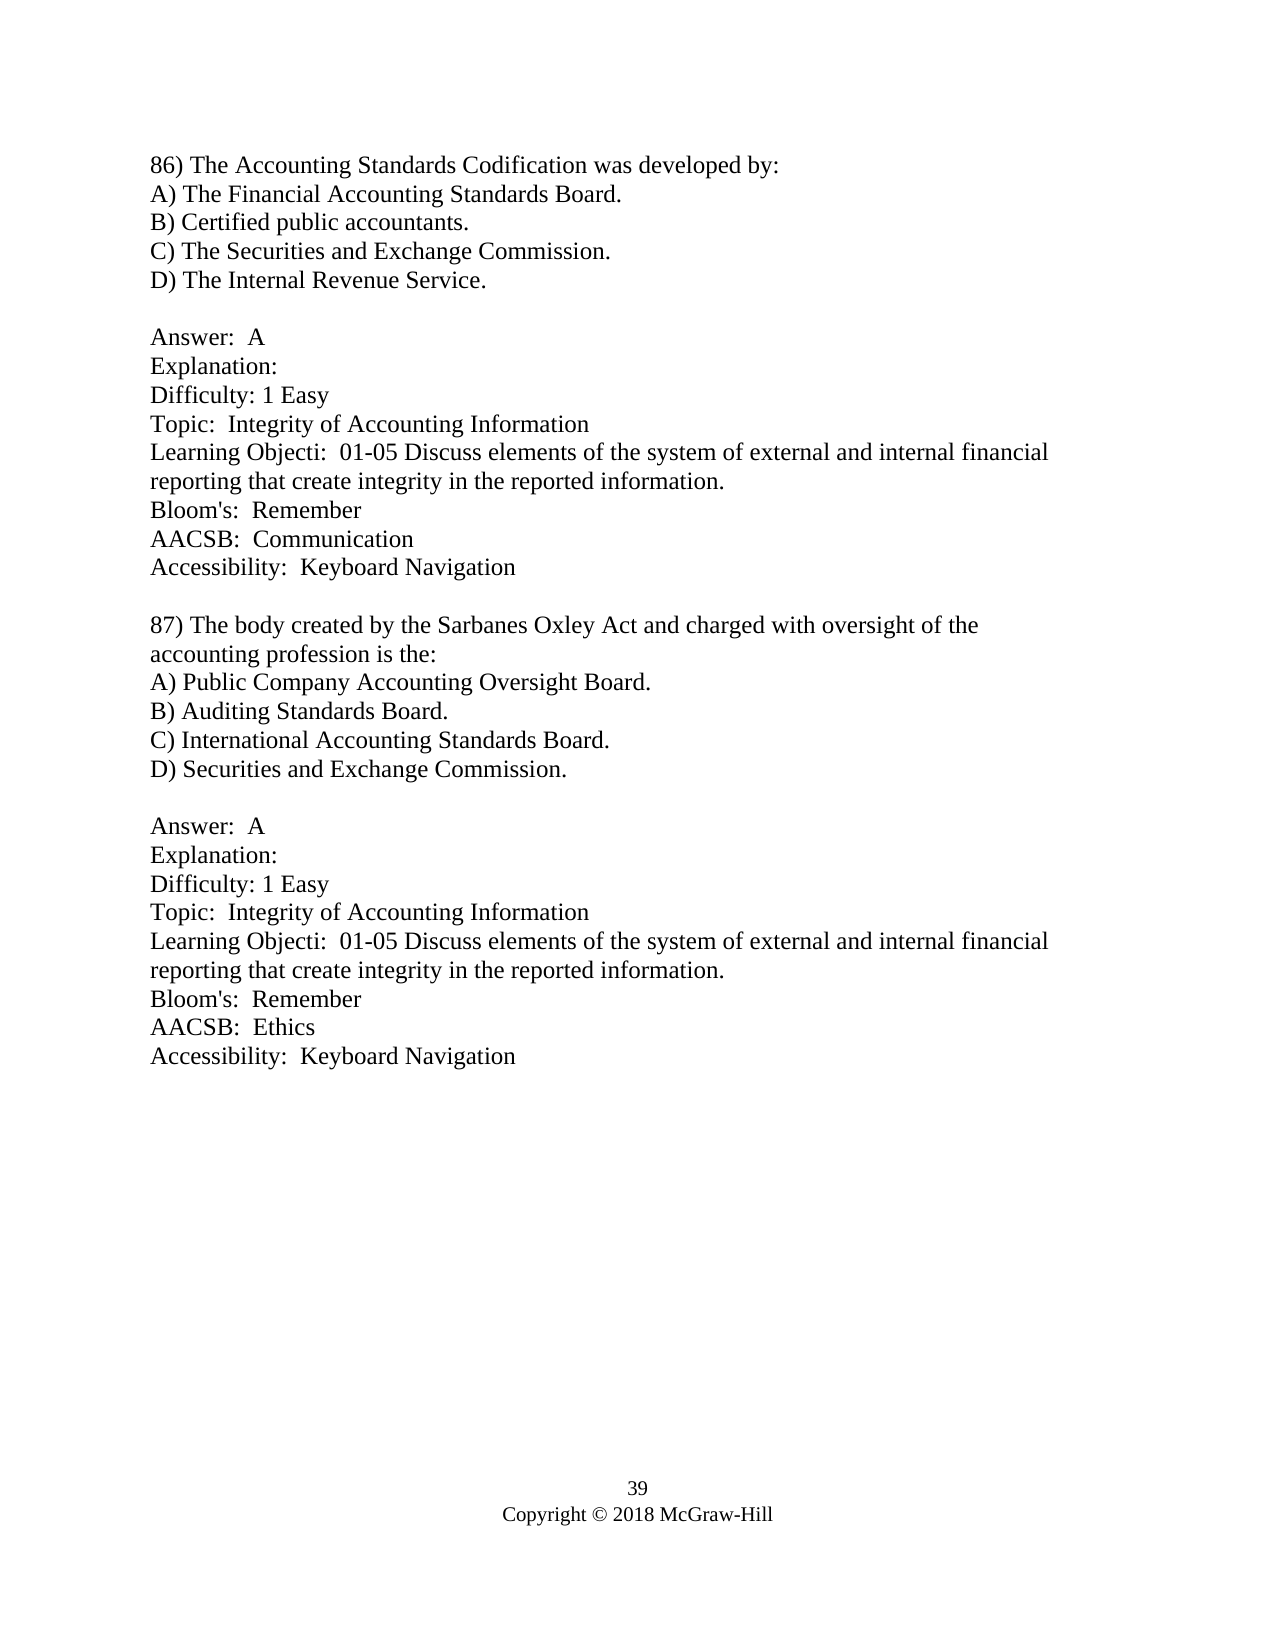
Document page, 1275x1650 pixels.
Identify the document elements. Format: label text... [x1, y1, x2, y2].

text C) The Securities and Exchange Commission. [150, 236, 1087, 265]
text AACSB: Ethics [150, 1012, 1125, 1041]
text Bloom's: Remember [150, 495, 1125, 524]
text AACSB: Communication [150, 524, 1125, 552]
text B) Auditing Standards Board. [150, 696, 1087, 725]
text 87) The body created by the Sarbanes Oxley Act and charged with oversight of the accounting profession is the: [150, 610, 1087, 667]
text Answer: A [150, 322, 1125, 351]
text Explanation: [150, 840, 1125, 869]
text D) Securities and Exchange Commission. [150, 754, 1087, 782]
text Difficulty: 1 Easy [150, 869, 1125, 897]
text Learning Objecti: 01-05 Discuss elements of the system of external and internal financial reporting that create integrity in the reported information. [150, 926, 1125, 984]
text A) The Financial Accounting Standards Board. [150, 179, 1087, 207]
text Accessibility: Keyboard Navigation [150, 552, 1125, 581]
text Topic: Integrity of Accounting Information [150, 409, 1125, 437]
text Answer: A [150, 811, 1125, 840]
text Explanation: [150, 351, 1125, 380]
text A) Public Company Accounting Oversight Board. [150, 667, 1087, 696]
text D) The Internal Revenue Service. [150, 265, 1087, 294]
text Bloom's: Remember [150, 984, 1125, 1012]
text Learning Objecti: 01-05 Discuss elements of the system of external and internal financial reporting that create integrity in the reported information. [150, 437, 1125, 495]
text 86) The Accounting Standards Codification was developed by: [150, 150, 1087, 179]
text Topic: Integrity of Accounting Information [150, 897, 1125, 926]
text C) International Accounting Standards Board. [150, 725, 1087, 754]
text Difficulty: 1 Easy [150, 380, 1125, 409]
text Accessibility: Keyboard Navigation [150, 1041, 1125, 1070]
text B) Certified public accountants. [150, 207, 1087, 236]
